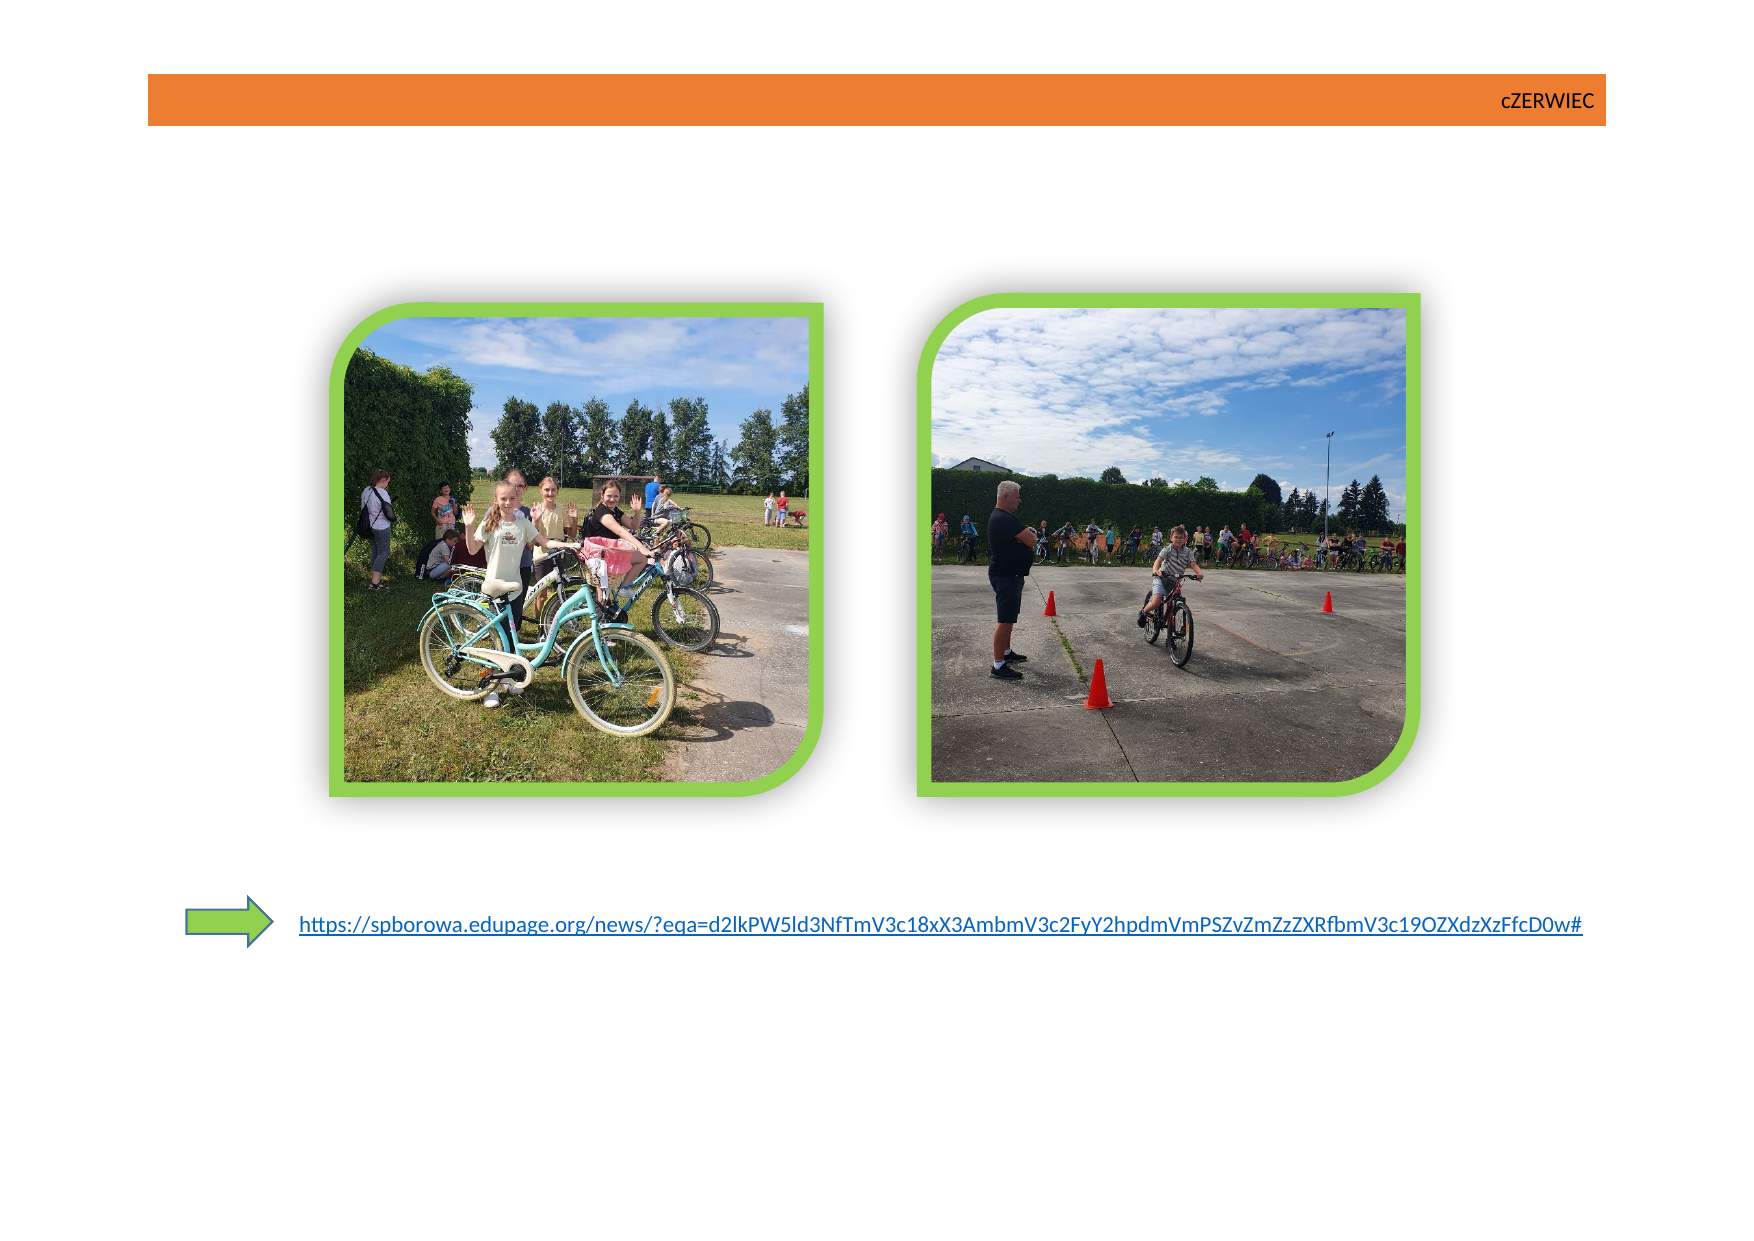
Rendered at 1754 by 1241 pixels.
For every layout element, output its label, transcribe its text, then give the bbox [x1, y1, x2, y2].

picture [344, 318, 808, 782]
picture [932, 308, 1405, 782]
text https://spborowa.edupage.org/news/?eqa=d2lkPW5ld3NfTmV3c18xX3AmbmV3c2FyY2hpdmVmPSZvZmZzZXRfbmV3c19OZXdzXzFfcD0w# [259, 910, 1606, 938]
